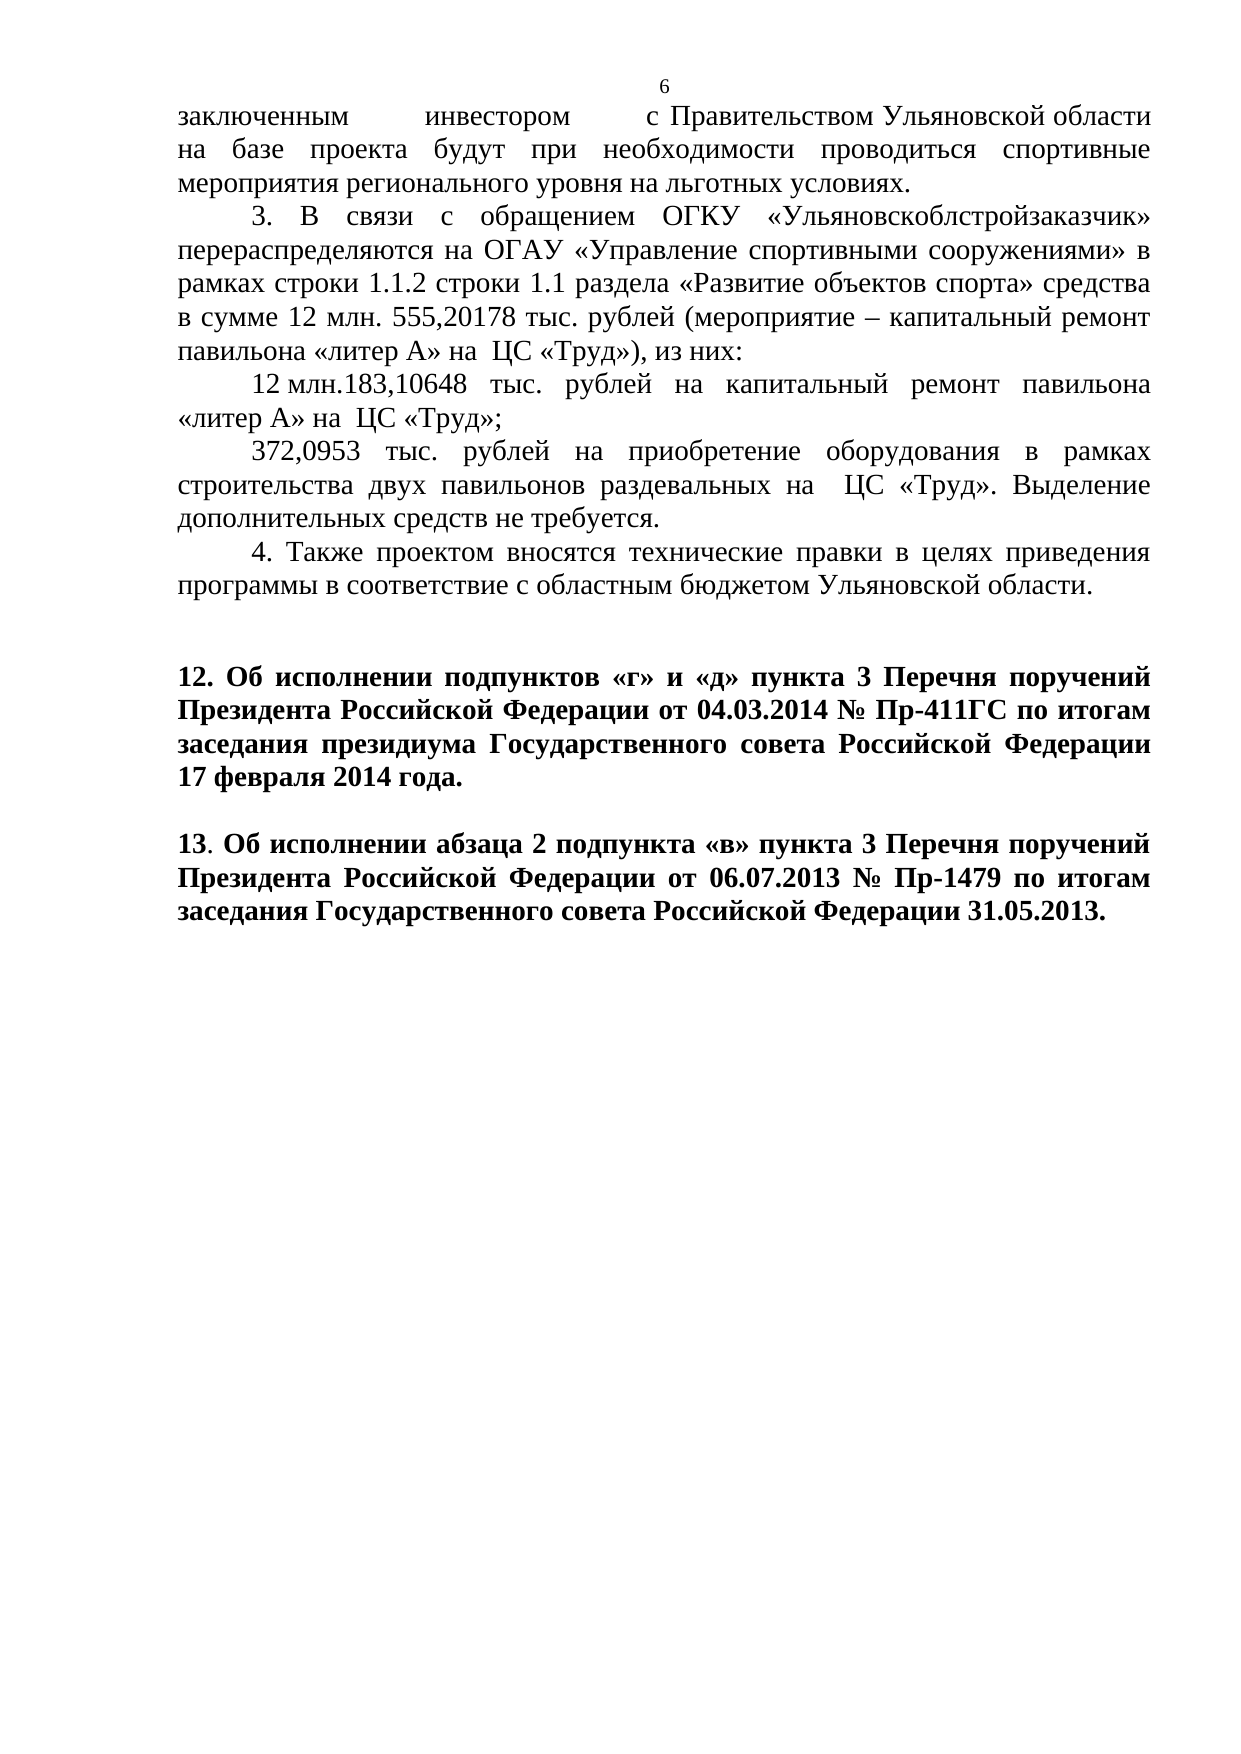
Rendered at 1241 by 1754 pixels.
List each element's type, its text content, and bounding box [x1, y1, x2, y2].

text 12 млн.183,10648 тыс. рублей на капитальный ремонт павильона «литер А» на ЦС «Труд»; [177, 366, 1152, 433]
text 12. Об исполнении подпунктов «г» и «д» пункта 3 Перечня поручений Президента Российской Федерации от 04.03.2014 № Пр-411ГС по итогам заседания президиума Государственного совета Российской Федерации 17 февраля 2014 года. [177, 659, 1152, 793]
text 13. Об исполнении абзаца 2 подпункта «в» пункта 3 Перечня поручений Президента Российской Федерации от 06.07.2013 № Пр-1479 по итогам заседания Государственного совета Российской Федерации 31.05.2013. [177, 826, 1152, 927]
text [177, 98, 1152, 198]
text 3. В связи с обращением ОГКУ «Ульяновскоблстройзаказчик» перераспределяются на ОГАУ «Управление спортивными сооружениями» в рамках строки 1.1.2 строки 1.1 раздела «Развитие объектов спорта» средства в сумме 12 млн. 555,20178 тыс. рублей (мероприятие – капитальный ремонт павильона «литер А» на ЦС «Труд»), из них: [177, 198, 1152, 366]
text 4. Также проектом вносятся технические правки в целях приведения программы в соответствие с областным бюджетом Ульяновской области. [177, 534, 1152, 601]
text 372,0953 тыс. рублей на приобретение оборудования в рамках строительства двух павильонов раздевальных на ЦС «Труд». Выделение дополнительных средств не требуется. [177, 433, 1152, 534]
